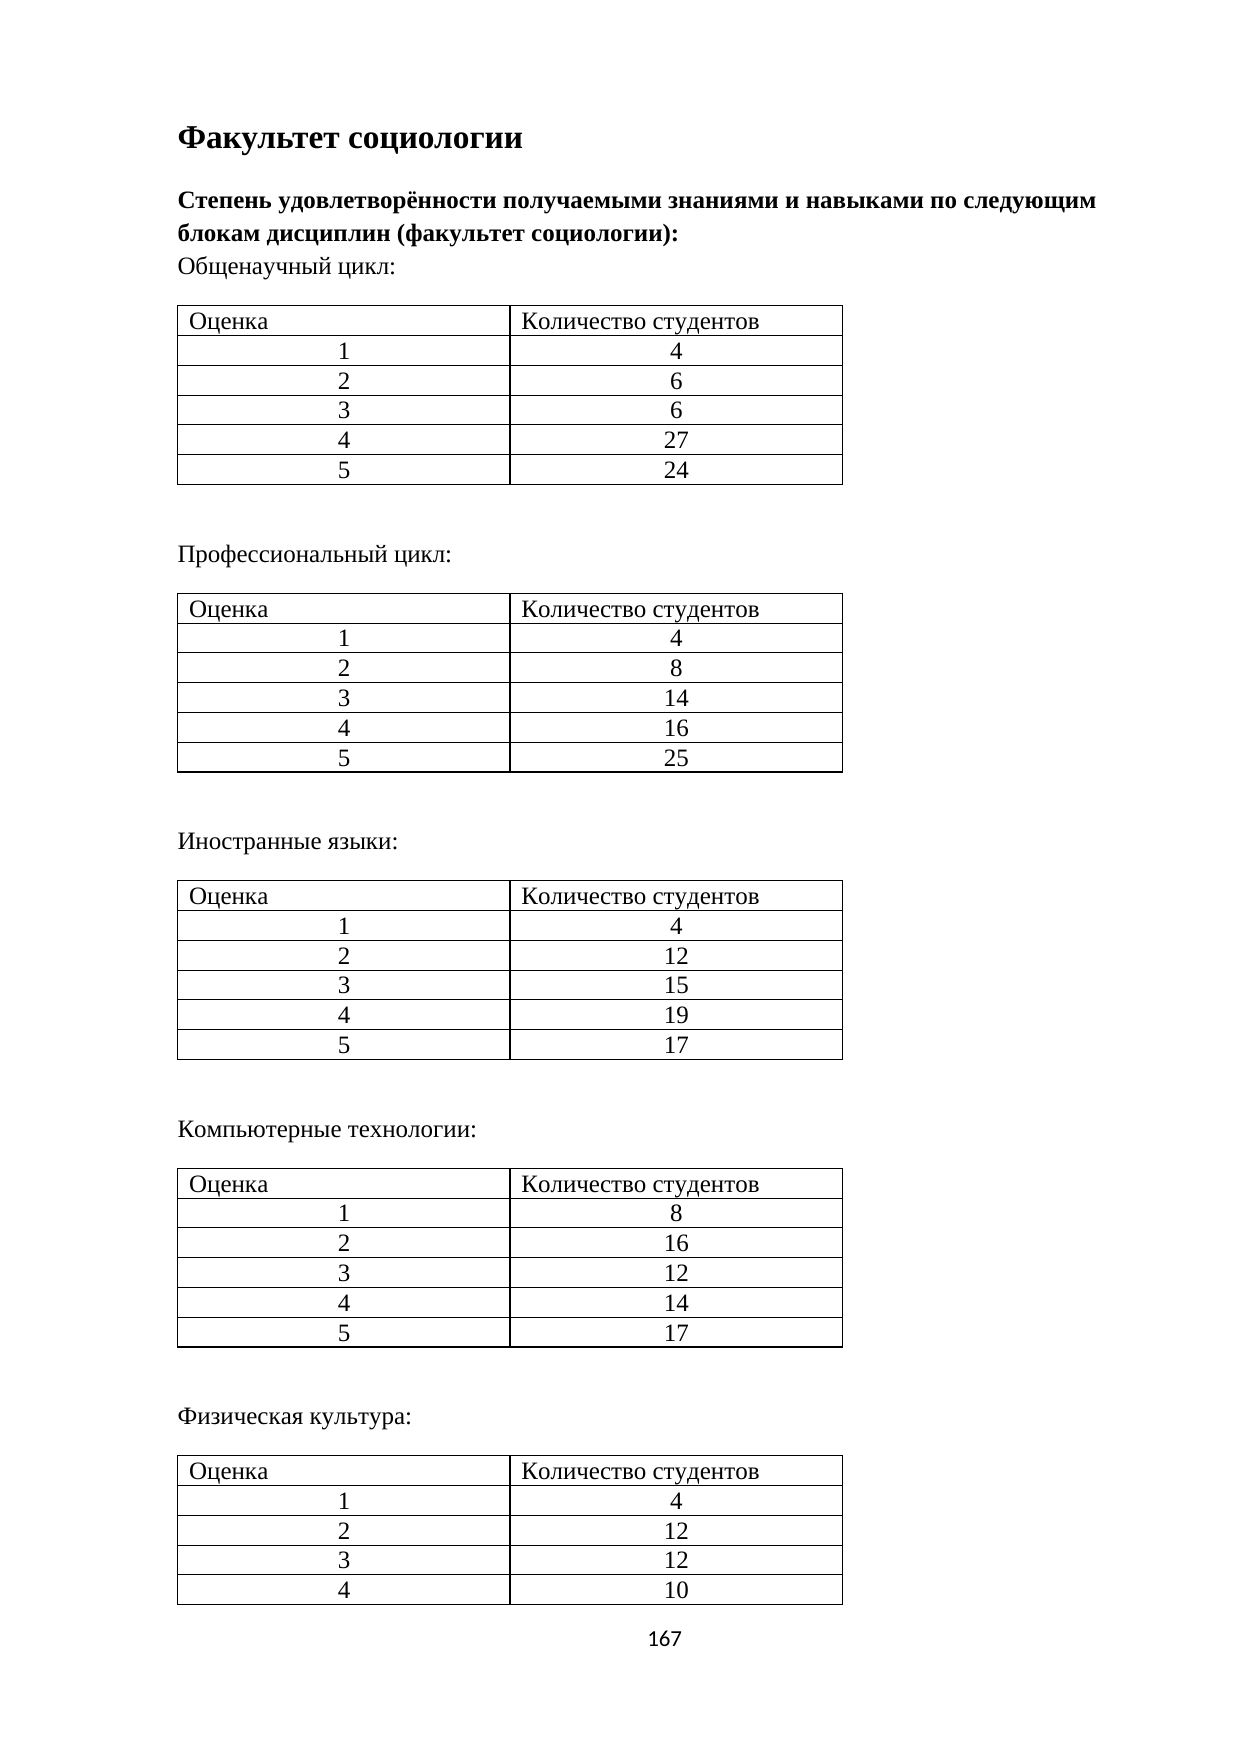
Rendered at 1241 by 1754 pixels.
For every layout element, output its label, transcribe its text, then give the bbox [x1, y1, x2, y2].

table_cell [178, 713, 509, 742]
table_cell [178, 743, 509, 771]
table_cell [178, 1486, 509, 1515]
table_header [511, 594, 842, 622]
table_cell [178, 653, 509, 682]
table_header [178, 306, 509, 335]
text Профессиональный цикл: [177, 539, 1152, 568]
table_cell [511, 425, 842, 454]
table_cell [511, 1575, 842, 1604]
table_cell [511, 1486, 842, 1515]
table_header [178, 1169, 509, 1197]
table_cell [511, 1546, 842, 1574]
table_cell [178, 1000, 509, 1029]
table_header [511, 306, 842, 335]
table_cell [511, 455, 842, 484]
subtitle Степень удовлетворённости получаемыми знаниями и навыками по следующим блокам дисциплин (факультет социологии): [177, 185, 1152, 247]
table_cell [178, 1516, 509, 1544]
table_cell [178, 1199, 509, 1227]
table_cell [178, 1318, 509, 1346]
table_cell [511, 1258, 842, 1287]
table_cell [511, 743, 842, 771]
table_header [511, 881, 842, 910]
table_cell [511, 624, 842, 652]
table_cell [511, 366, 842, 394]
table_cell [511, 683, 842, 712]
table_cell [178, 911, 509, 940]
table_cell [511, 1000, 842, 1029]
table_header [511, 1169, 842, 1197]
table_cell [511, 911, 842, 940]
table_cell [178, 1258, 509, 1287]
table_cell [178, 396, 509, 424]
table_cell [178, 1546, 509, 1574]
text Иностранные языки: [177, 826, 1152, 855]
text Физическая культура: [177, 1401, 1152, 1430]
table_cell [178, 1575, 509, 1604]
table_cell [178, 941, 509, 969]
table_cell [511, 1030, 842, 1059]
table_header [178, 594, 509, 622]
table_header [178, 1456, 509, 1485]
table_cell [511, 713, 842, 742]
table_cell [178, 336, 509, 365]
subtitle Факультет социологии [177, 118, 1152, 156]
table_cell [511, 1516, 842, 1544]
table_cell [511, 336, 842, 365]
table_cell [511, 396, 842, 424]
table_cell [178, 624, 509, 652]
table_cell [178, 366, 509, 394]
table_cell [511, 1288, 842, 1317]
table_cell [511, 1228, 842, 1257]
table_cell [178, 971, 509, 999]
text Общенаучный цикл: [177, 251, 1152, 280]
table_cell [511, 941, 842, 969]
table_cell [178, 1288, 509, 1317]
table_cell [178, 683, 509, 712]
text Компьютерные технологии: [177, 1114, 1152, 1143]
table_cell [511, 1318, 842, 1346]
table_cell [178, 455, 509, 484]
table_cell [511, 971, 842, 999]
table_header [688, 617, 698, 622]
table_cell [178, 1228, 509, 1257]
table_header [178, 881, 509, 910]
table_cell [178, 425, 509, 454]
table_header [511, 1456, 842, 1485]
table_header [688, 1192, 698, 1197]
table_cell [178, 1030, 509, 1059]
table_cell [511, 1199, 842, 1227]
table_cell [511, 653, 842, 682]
